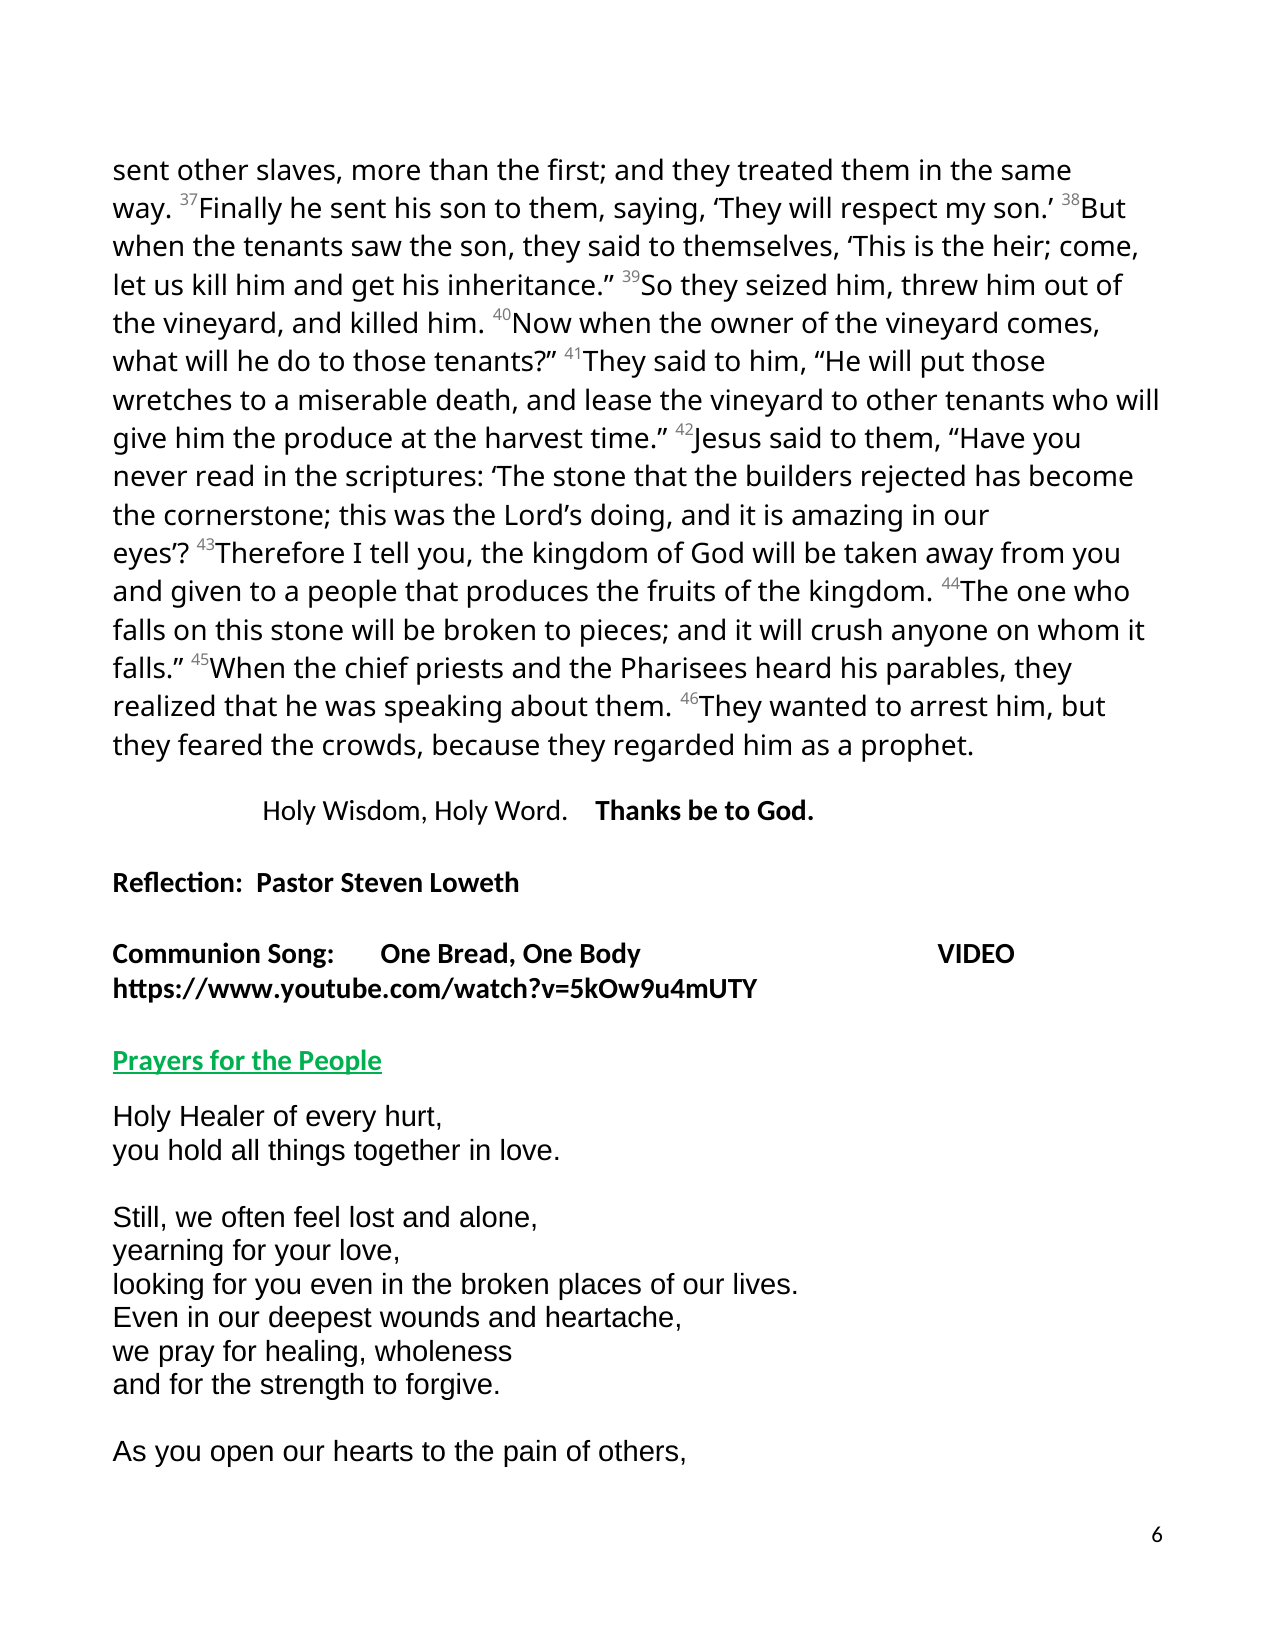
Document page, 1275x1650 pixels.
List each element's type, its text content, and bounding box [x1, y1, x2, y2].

text and for the strength to forgive. [112, 1367, 1162, 1401]
text Reflection: Pastor Steven Loweth [112, 864, 1162, 899]
text Holy Wisdom, Holy Word. Thanks be to God. [187, 792, 1162, 828]
text we pray for healing, wholeness [112, 1334, 1162, 1367]
text Prayers for the People [112, 1042, 1162, 1077]
text you hold all things together in love. [112, 1133, 1162, 1166]
text As you open our hearts to the pain of others, [112, 1434, 1162, 1468]
text looking for you even in the broken places of our lives. [112, 1267, 1162, 1300]
text Still, we often feel lost and alone, [112, 1200, 1162, 1233]
text Holy Healer of every hurt, [112, 1099, 1162, 1133]
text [112, 150, 1162, 763]
text yearning for your love, [112, 1233, 1162, 1267]
text Even in our deepest wounds and heartache, [112, 1300, 1162, 1334]
text Communion Song: One Bread, One Body VIDEO [112, 935, 1162, 971]
text https://www.youtube.com/watch?v=5kOw9u4mUTY [112, 971, 1162, 1006]
